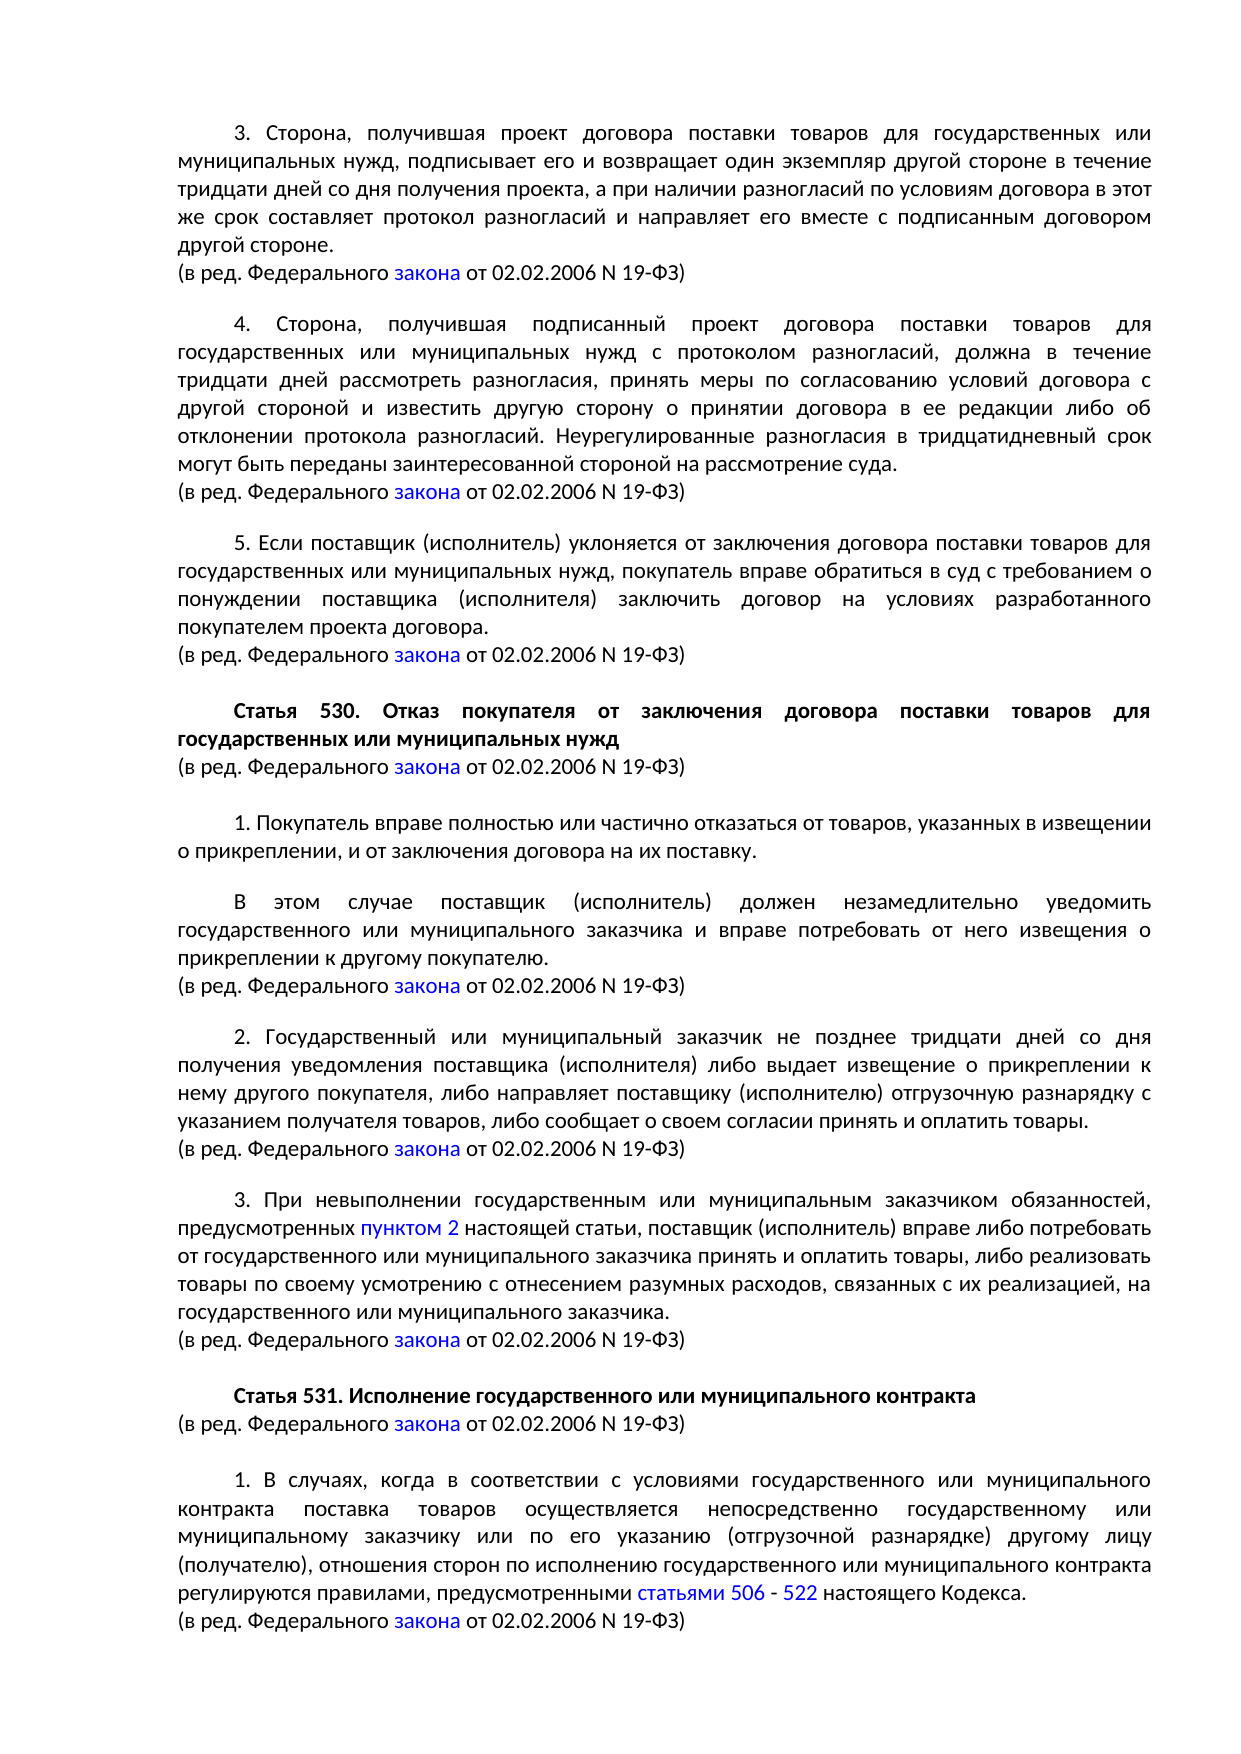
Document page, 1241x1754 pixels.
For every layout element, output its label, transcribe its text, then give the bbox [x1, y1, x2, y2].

text (в ред. Федерального закона от 02.02.2006 N 19-ФЗ) [177, 258, 1152, 286]
text (в ред. Федерального закона от 02.02.2006 N 19-ФЗ) [177, 971, 1152, 999]
text (в ред. Федерального закона от 02.02.2006 N 19-ФЗ) [177, 1409, 1152, 1438]
text (в ред. Федерального закона от 02.02.2006 N 19-ФЗ) [177, 640, 1152, 668]
text 1. В случаях, когда в соответствии с условиями государственного или муниципального контракта поставка товаров осуществляется непосредственно государственному или муниципальному заказчику или по его указанию (отгрузочной разнарядке) другому лицу (получателю), отношения сторон по исполнению государственного или муниципального контракта регулируются правилами, предусмотренными статьями 506 - 522 настоящего Кодекса. [177, 1466, 1152, 1606]
text 5. Если поставщик (исполнитель) уклоняется от заключения договора поставки товаров для государственных или муниципальных нужд, покупатель вправе обратиться в суд с требованием о понуждении поставщика (исполнителя) заключить договор на условиях разработанного покупателем проекта договора. [177, 528, 1152, 640]
title Статья 531. Исполнение государственного или муниципального контракта [177, 1382, 1152, 1409]
text (в ред. Федерального закона от 02.02.2006 N 19-ФЗ) [177, 752, 1152, 780]
text (в ред. Федерального закона от 02.02.2006 N 19-ФЗ) [177, 1134, 1152, 1162]
text В этом случае поставщик (исполнитель) должен незамедлительно уведомить государственного или муниципального заказчика и вправе потребовать от него извещения о прикреплении к другому покупателю. [177, 887, 1152, 971]
text 3. При невыполнении государственным или муниципальным заказчиком обязанностей, предусмотренных пунктом 2 настоящей статьи, поставщик (исполнитель) вправе либо потребовать от государственного или муниципального заказчика принять и оплатить товары, либо реализовать товары по своему усмотрению с отнесением разумных расходов, связанных с их реализацией, на государственного или муниципального заказчика. [177, 1185, 1152, 1326]
text (в ред. Федерального закона от 02.02.2006 N 19-ФЗ) [177, 1606, 1152, 1634]
title Статья 530. Отказ покупателя от заключения договора поставки товаров для государственных или муниципальных нужд [177, 696, 1152, 752]
text (в ред. Федерального закона от 02.02.2006 N 19-ФЗ) [177, 1326, 1152, 1353]
text 2. Государственный или муниципальный заказчик не позднее тридцати дней со дня получения уведомления поставщика (исполнителя) либо выдает извещение о прикреплении к нему другого покупателя, либо направляет поставщику (исполнителю) отгрузочную разнарядку с указанием получателя товаров, либо сообщает о своем согласии принять и оплатить товары. [177, 1022, 1152, 1134]
text (в ред. Федерального закона от 02.02.2006 N 19-ФЗ) [177, 477, 1152, 505]
text 3. Сторона, получившая проект договора поставки товаров для государственных или муниципальных нужд, подписывает его и возвращает один экземпляр другой стороне в течение тридцати дней со дня получения проекта, а при наличии разногласий по условиям договора в этот же срок составляет протокол разногласий и направляет его вместе с подписанным договором другой стороне. [177, 118, 1152, 258]
text 4. Сторона, получившая подписанный проект договора поставки товаров для государственных или муниципальных нужд с протоколом разногласий, должна в течение тридцати дней рассмотреть разногласия, принять меры по согласованию условий договора с другой стороной и известить другую сторону о принятии договора в ее редакции либо об отклонении протокола разногласий. Неурегулированные разногласия в тридцатидневный срок могут быть переданы заинтересованной стороной на рассмотрение суда. [177, 309, 1152, 477]
text 1. Покупатель вправе полностью или частично отказаться от товаров, указанных в извещении о прикреплении, и от заключения договора на их поставку. [177, 808, 1152, 864]
